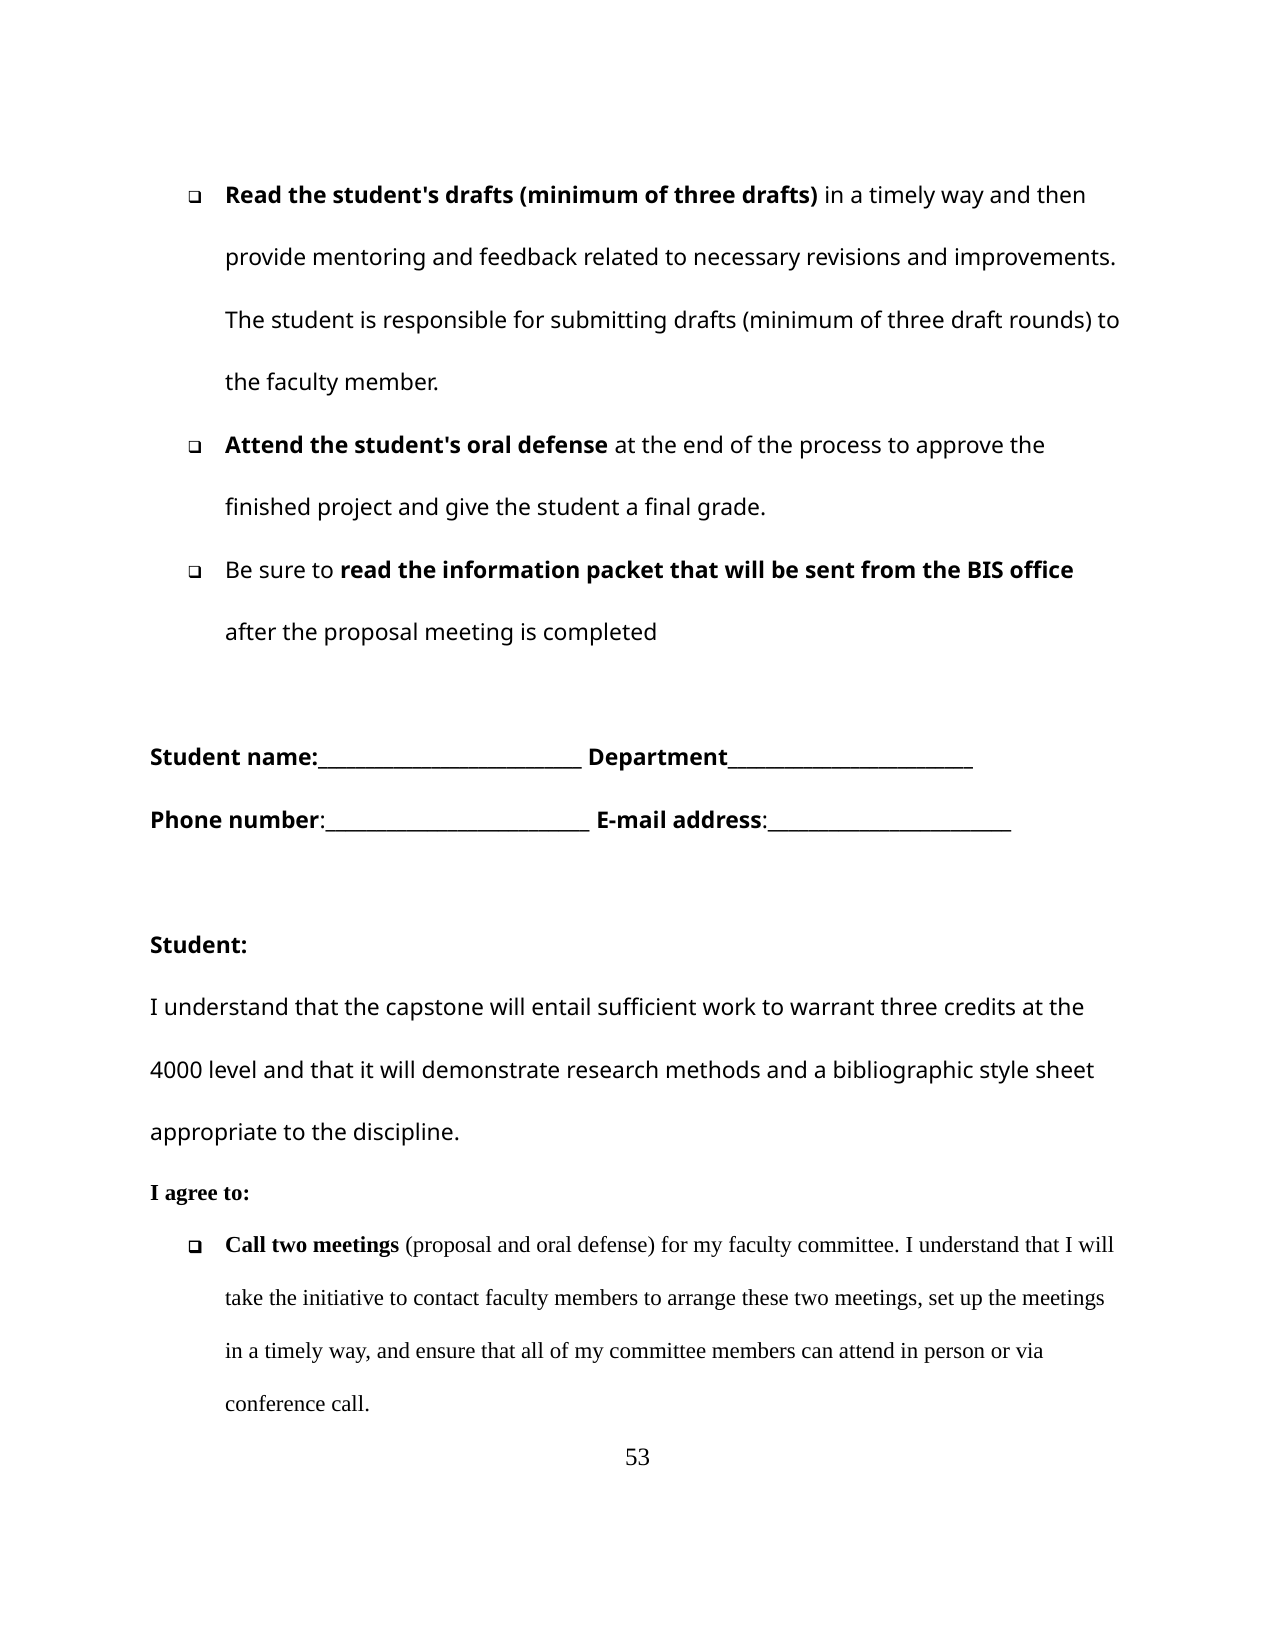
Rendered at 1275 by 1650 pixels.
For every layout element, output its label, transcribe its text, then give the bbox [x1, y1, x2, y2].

list Be sure to read the information packet that will be sent from the BIS office after the proposal meeting is completed [187, 554, 1125, 647]
list Read the student's drafts (minimum of three drafts) in a timely way and then provide mentoring and feedback related to necessary revisions and improvements. The student is responsible for submitting drafts (minimum of three draft rounds) to the faculty member. [187, 179, 1125, 397]
list Attend the student's oral defense at the end of the process to approve the finished project and give the student a final grade. [187, 429, 1125, 522]
text Student name:____________________________ Department__________________________ [150, 741, 1125, 772]
text Phone number:__________________________ E-mail address:________________________ [150, 804, 1125, 835]
text I understand that the capstone will entail sufficient work to warrant three credits at the 4000 level and that it will demonstrate research methods and a bibliographic style sheet appropriate to the discipline. [150, 991, 1125, 1147]
text I agree to: [150, 1179, 1125, 1205]
text Student: [150, 929, 1125, 960]
list Call two meetings (proposal and oral defense) for my faculty committee. I understand that I will take the initiative to contact faculty members to arrange these two meetings, set up the meetings in a timely way, and ensure that all of my committee members can attend in person or via conference call. [187, 1231, 1125, 1416]
